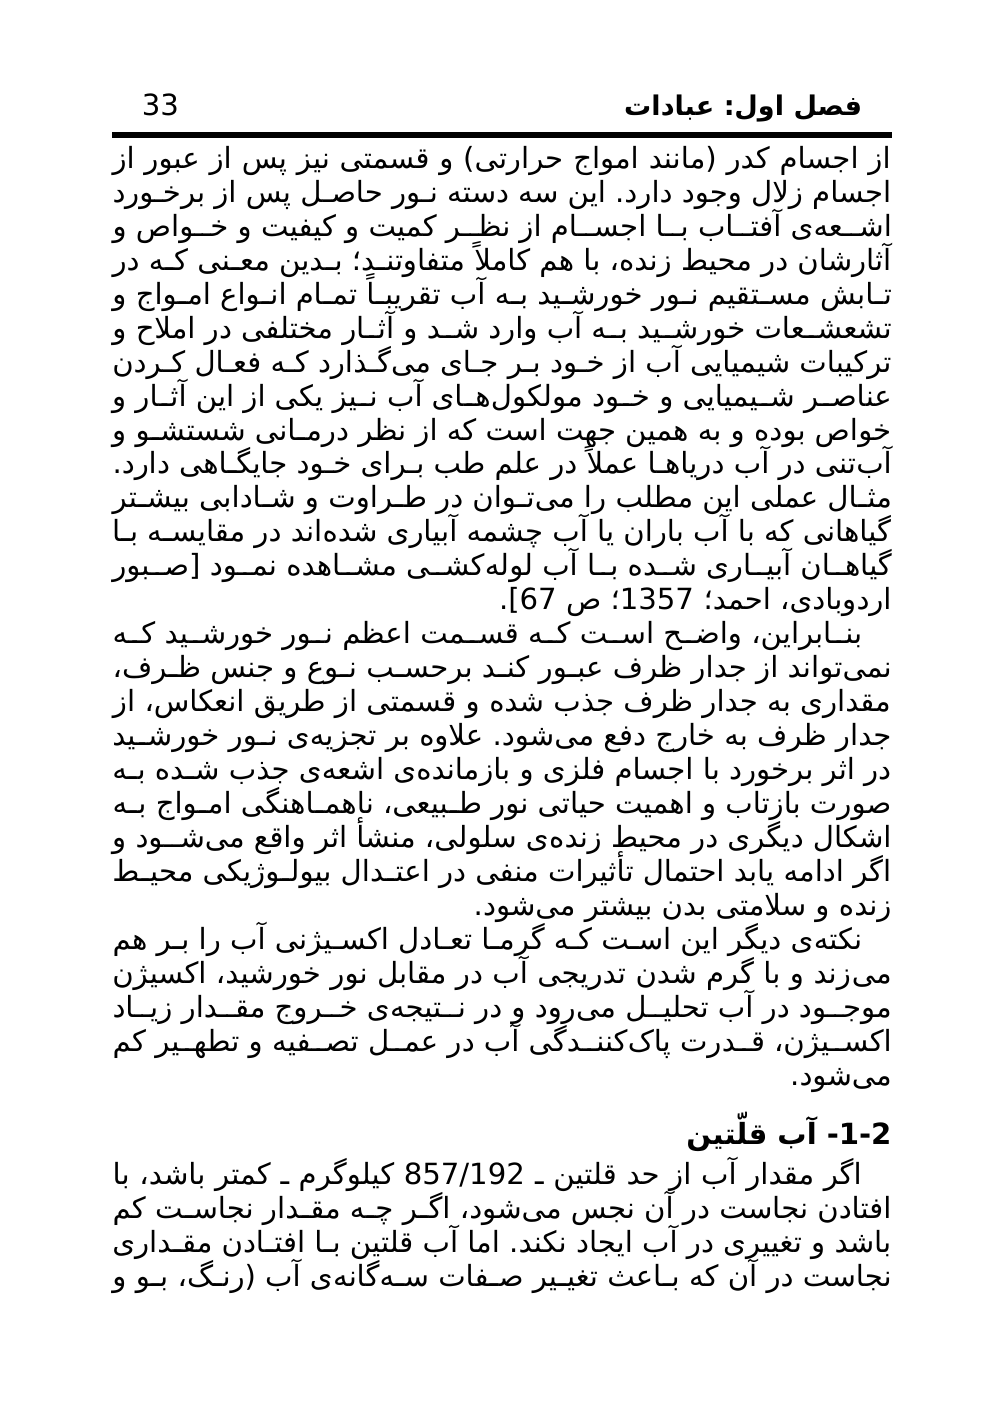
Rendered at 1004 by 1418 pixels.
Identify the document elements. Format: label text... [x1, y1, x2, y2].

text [112, 141, 892, 617]
text 1-2- آب قلّتین [112, 1117, 892, 1151]
text نکته‌ی دیگر این است که گرما تعادل اکسیژنی آب را بر هم می‌زند و با گرم شدن تدریجی آب در مقابل نور خورشید، اکسیژن موجود در آب تحلیل می‌رود و در نتیجه‌ی خروج مقدار زیاد اکسیژن، قدرت پاک‌کنندگی آب در عمل تصفیه و تطهیر کم می‌شود. [112, 922, 892, 1092]
text بنابراین، واضح است که قسمت اعظم نور خورشید که نمی‌تواند از جدار ظرف عبور کند برحسب نوع و جنس ظرف، مقداری به جدار ظرف جذب شده و قسمتی از طریق انعکاس، از جدار ظرف به خارج دفع می‌شود. علاوه بر تجزیه‌ی نور خورشید در اثر برخورد با اجسام فلزی و بازمانده‌ی اشعه‌ی جذب شده به صورت بازتاب و اهمیت حیاتی نور طبیعی، ناهماهنگی امواج به اشکال دیگری در محیط زنده‌ی سلولی، منشأ اثر واقع می‌شود و اگر ادامه یابد احتمال تأثیرات منفی در اعتدال بیولوژیکی محیط زنده و سلامتی بدن بیشتر می‌شود. [112, 617, 892, 922]
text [112, 1157, 892, 1293]
